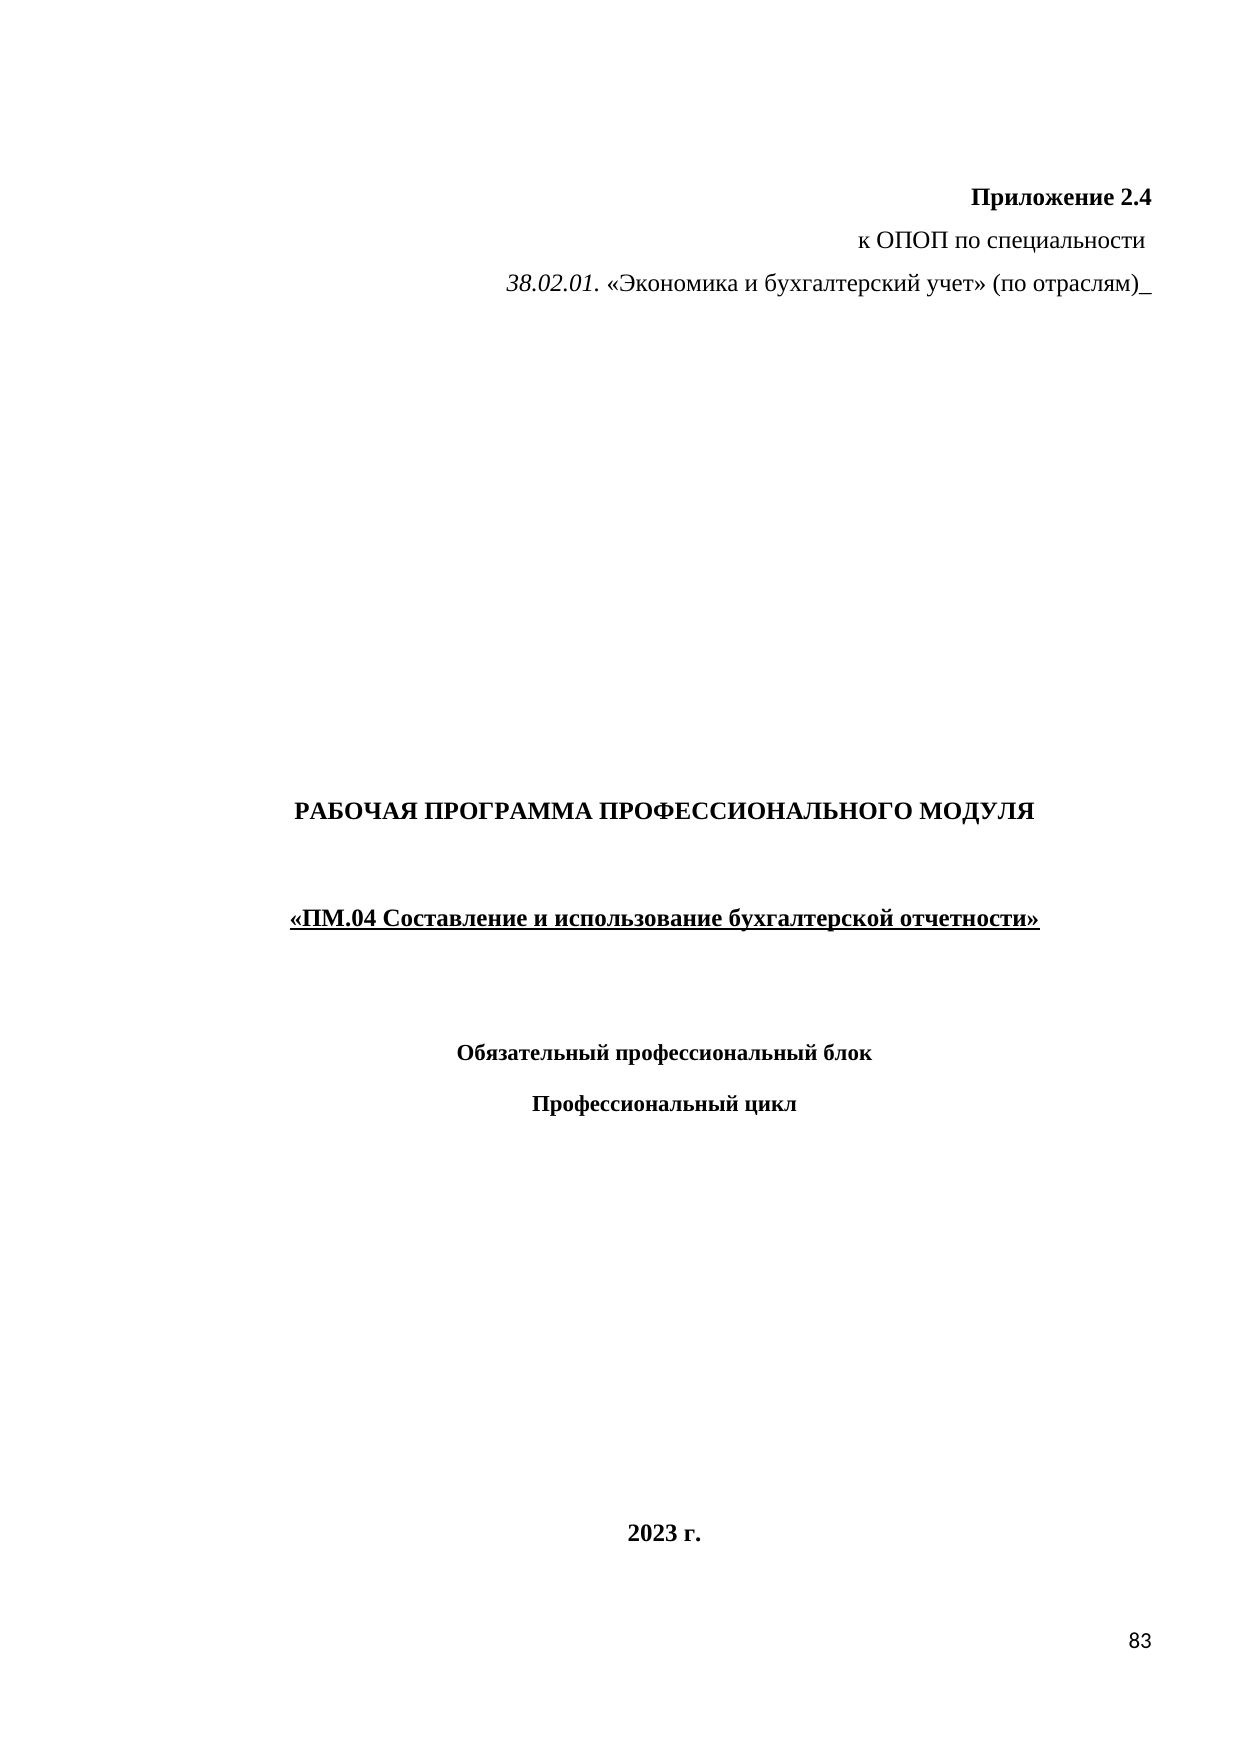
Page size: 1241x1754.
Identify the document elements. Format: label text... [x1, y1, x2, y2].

text Обязательный профессиональный блок [177, 1038, 1152, 1065]
text «ПМ.04 Составление и использование бухгалтерской отчетности» [177, 903, 1152, 932]
text Профессиональный цикл [177, 1089, 1152, 1116]
text к ОПОП по специальности 38.02.01. «Экономика и бухгалтерский учет» (по отраслям)_ [177, 225, 1152, 297]
text РАБОЧАЯ ПРОГРАММА ПРОФЕССИОНАЛЬНОГО МОДУЛЯ [177, 796, 1152, 824]
text 2023 г. [177, 1518, 1152, 1546]
text Приложение 2.4 [177, 182, 1152, 210]
